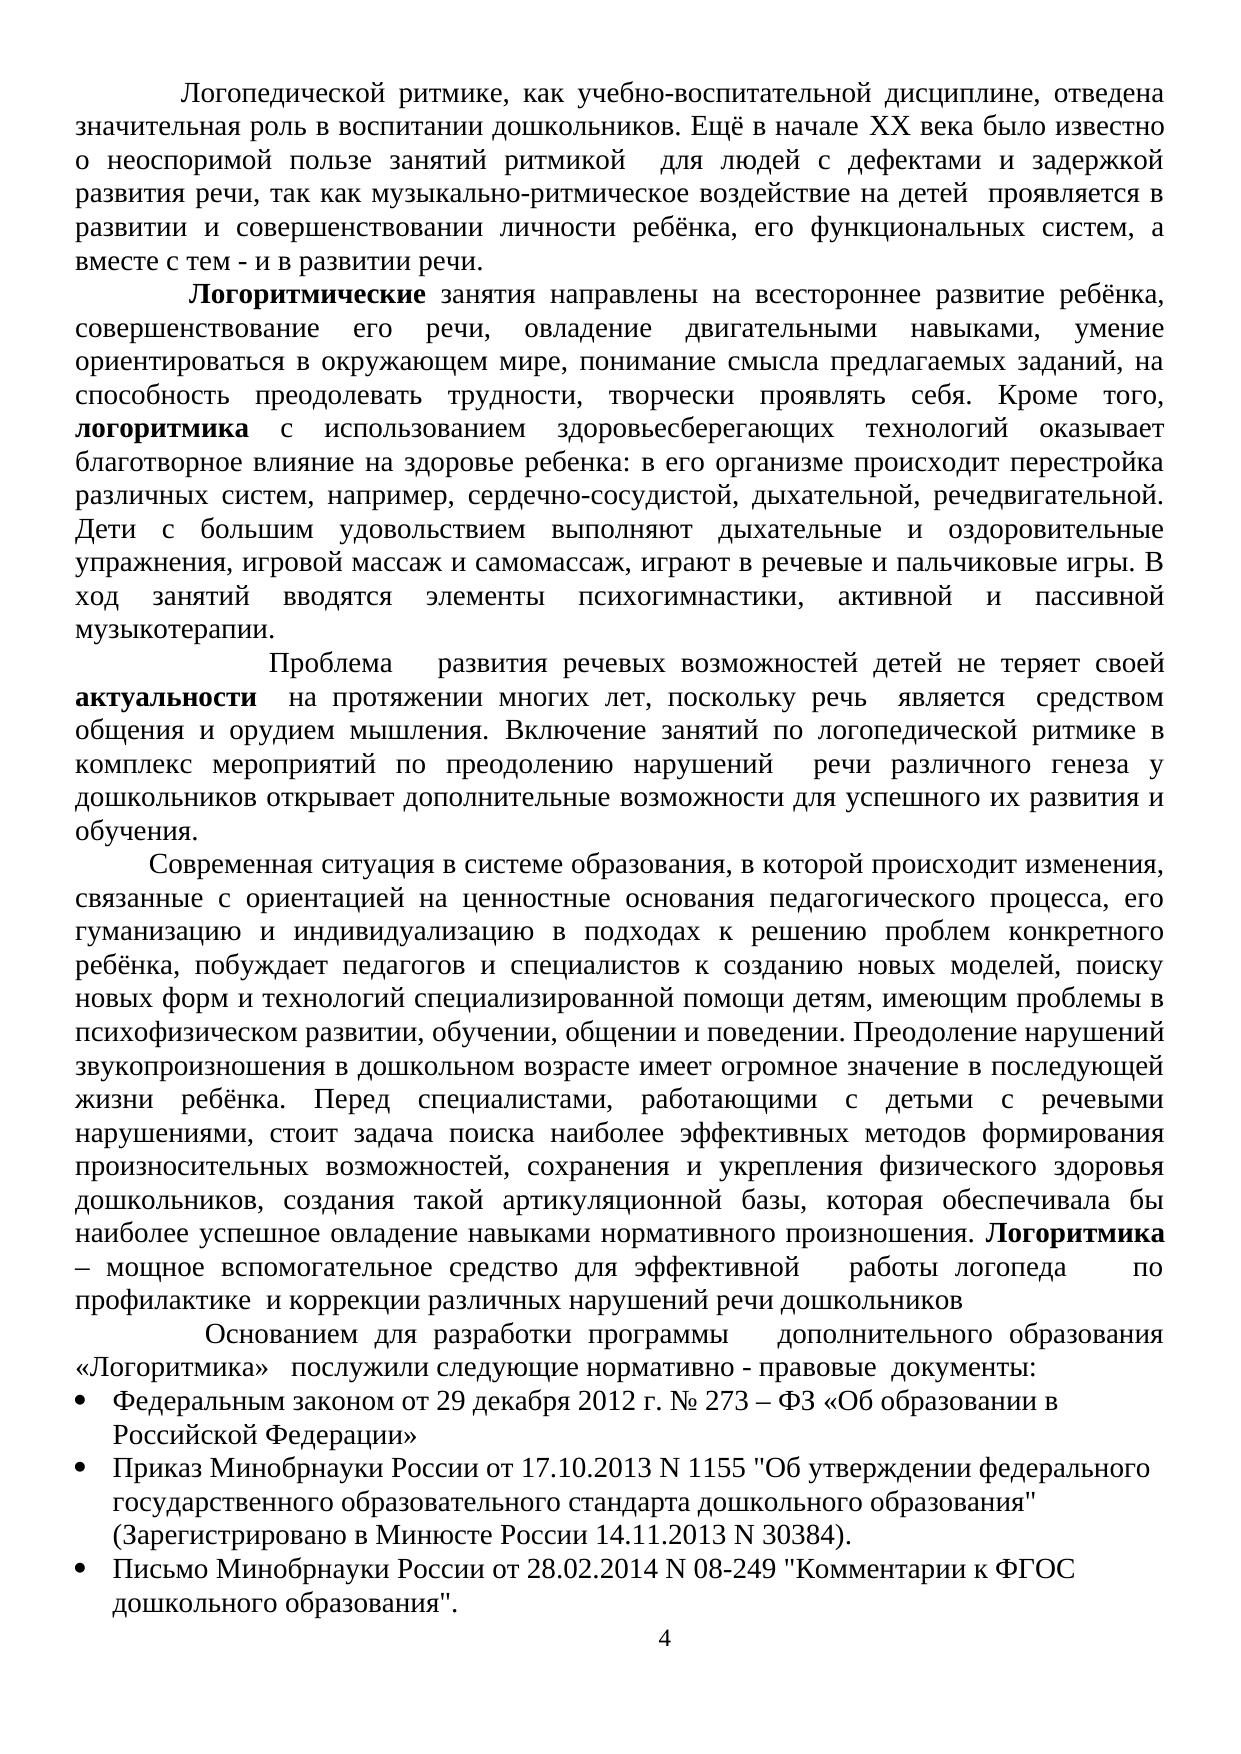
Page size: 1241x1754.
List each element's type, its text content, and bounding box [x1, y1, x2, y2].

text Логоритмические занятия направлены на всестороннее развитие ребёнка, совершенствование его речи, овладение двигательными навыками, умение ориентироваться в окружающем мире, понимание смысла предлагаемых заданий, на способность преодолевать трудности, творчески проявлять себя. Кроме того, логоритмика с использованием здоровьесберегающих технологий оказывает благотворное влияние на здоровье ребенка: в его организме происходит перестройка различных систем, например, сердечно-сосудистой, дыхательной, речедвигательной. Дети с большим удовольствием выполняют дыхательные и оздоровительные упражнения, игровой массаж и самомассаж, играют в речевые и пальчиковые игры. В ход занятий вводятся элементы психогимнастики, активной и пассивной музыкотерапии. [75, 276, 1165, 645]
text Логопедической ритмике, как учебно-воспитательной дисциплине, отведена значительная роль в воспитании дошкольников. Ещё в начале XX века было известно о неоспоримой пользе занятий ритмикой для людей с дефектами и задержкой развития речи, так как музыкально-ритмическое воздействие на детей проявляется в развитии и совершенствовании личности ребёнка, его функциональных систем, а вместе с тем - и в развитии речи. [75, 75, 1165, 276]
list Письмо Минобрнауки России от 28.02.2014 N 08-249 "Комментарии к ФГОС дошкольного образования". [75, 1551, 1165, 1618]
list Федеральным законом от 29 декабря . № 273 – ФЗ «Об образовании в Российской Федерации» [75, 1383, 1165, 1450]
text Основанием для разработки программы дополнительного образования «Логоритмика» послужили следующие нормативно - правовые документы: [75, 1316, 1165, 1383]
text Проблема развития речевых возможностей детей не теряет своей актуальности на протяжении многих лет, поскольку речь является средством общения и орудием мышления. Включение занятий по логопедической ритмике в комплекс мероприятий по преодолению нарушений речи различного генеза у дошкольников открывает дополнительные возможности для успешного их развития и обучения. [75, 645, 1165, 846]
text Современная ситуация в системе образования, в которой происходит изменения, связанные с ориентацией на ценностные основания педагогического процесса, его гуманизацию и индивидуализацию в подходах к решению проблем конкретного ребёнка, побуждает педагогов и специалистов к созданию новых моделей, поиску новых форм и технологий специализированной помощи детям, имеющим проблемы в психофизическом развитии, обучении, общении и поведении. Преодоление нарушений звукопроизношения в дошкольном возрасте имеет огромное значение в последующей жизни ребёнка. Перед специалистами, работающими с детьми с речевыми нарушениями, стоит задача поиска наиболее эффективных методов формирования произносительных возможностей, сохранения и укрепления физического здоровья дошкольников, создания такой артикуляционной базы, которая обеспечивала бы наиболее успешное овладение навыками нормативного произношения. Логоритмика – мощное вспомогательное средство для эффективной работы логопеда по профилактике и коррекции различных нарушений речи дошкольников [75, 846, 1165, 1316]
list Приказ Минобрнауки России от 17.10.2013 N 1155 "Об утверждении федерального государственного образовательного стандарта дошкольного образования" (Зарегистрировано в Минюсте России 14.11.2013 N 30384). [75, 1450, 1165, 1551]
